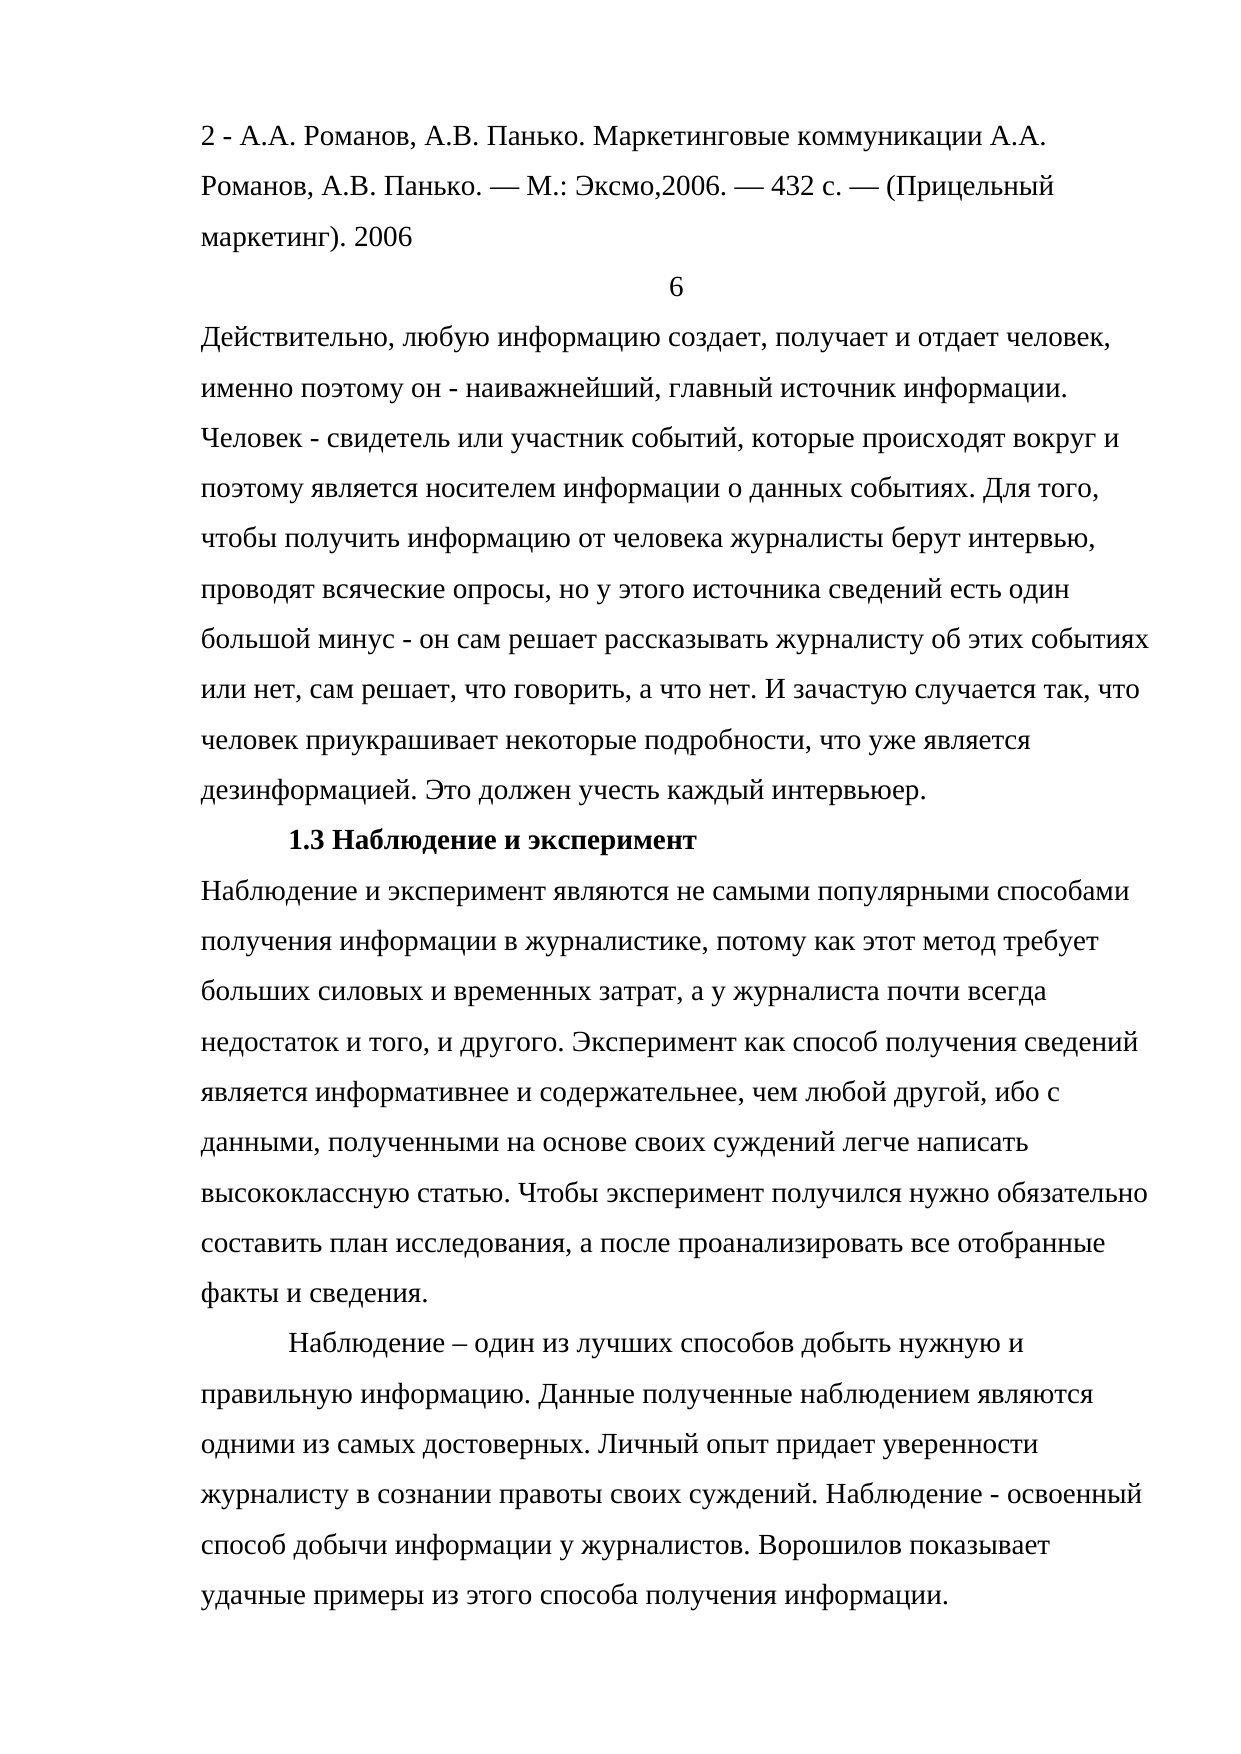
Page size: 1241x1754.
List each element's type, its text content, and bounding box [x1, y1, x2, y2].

text Действительно, любую информацию создает, получает и отдает человек, именно поэтому он - наиважнейший, главный источник информации. Человек - свидетель или участник событий, которые происходят вокруг и поэтому является носителем информации о данных событиях. Для того, чтобы получить информацию от человека журналисты берут интервью, проводят всяческие опросы, но у этого источника сведений есть один большой минус - он сам решает рассказывать журналисту об этих событиях или нет, сам решает, что говорить, а что нет. И зачастую случается так, что человек приукрашивает некоторые подробности, что уже является дезинформацией. Это должен учесть каждый интервьюер. [201, 319, 1152, 806]
text 2 - А.А. Романов, А.В. Панько. Маркетинговые коммуникации А.А. Романов, А.В. Панько. — М.: Эксмо,2006. — 432 с. — (Прицельный маркетинг). 2006 [201, 118, 1152, 252]
text Наблюдение и эксперимент являются не самыми популярными способами получения информации в журналистике, потому как этот метод требует больших силовых и временных затрат, а у журналиста почти всегда недостаток и того, и другого. Эксперимент как способ получения сведений является информативнее и содержательнее, чем любой другой, ибо с данными, полученными на основе своих суждений легче написать высококлассную статью. Чтобы эксперимент получился нужно обязательно составить план исследования, а после проанализировать все отобранные факты и сведения. [201, 873, 1152, 1309]
text 1.3 Наблюдение и эксперимент [201, 822, 1152, 856]
text Наблюдение – один из лучших способов добыть нужную и правильную информацию. Данные полученные наблюдением являются одними из самых достоверных. Личный опыт придает уверенности журналисту в сознании правоты своих суждений. Наблюдение - освоенный способ добычи информации у журналистов. Ворошилов показывает удачные примеры из этого способа получения информации. [201, 1326, 1152, 1611]
text 6 [201, 269, 1152, 303]
